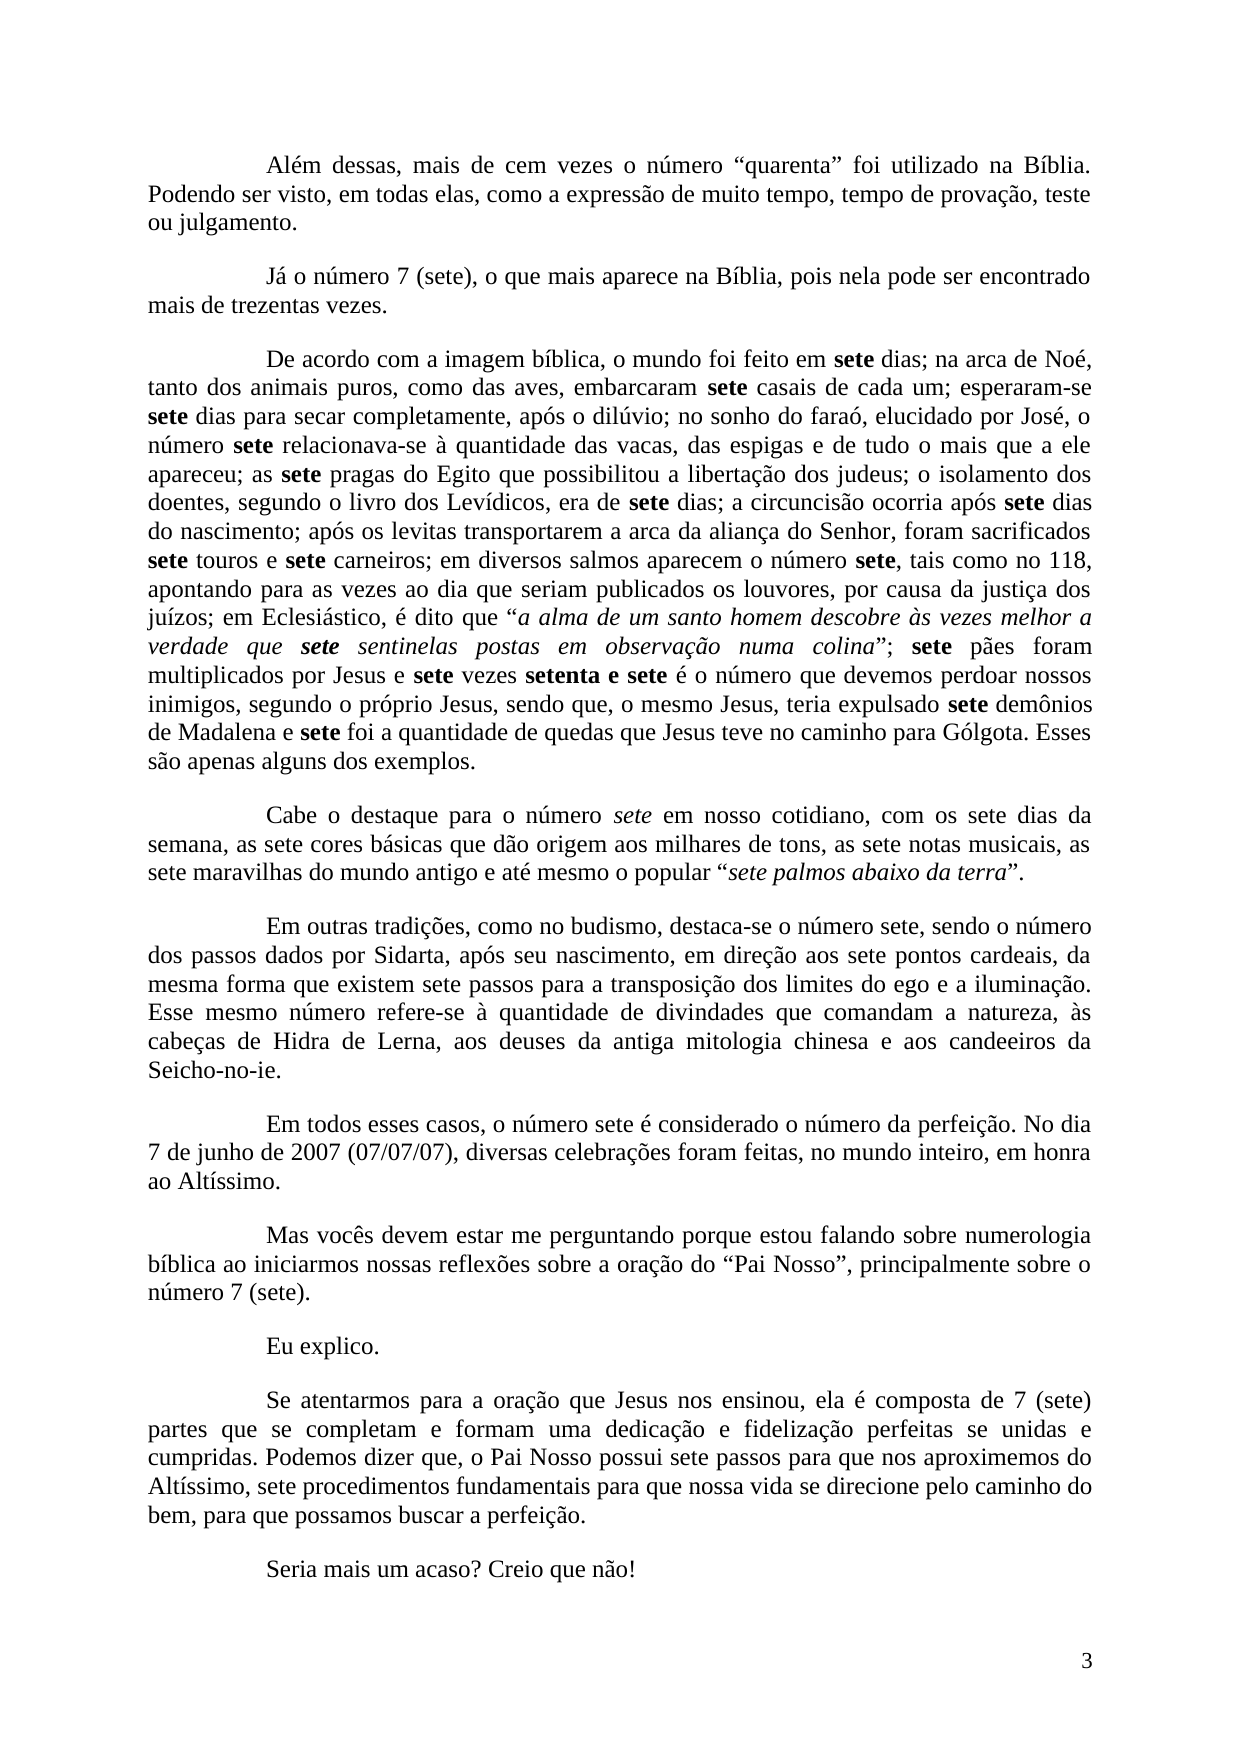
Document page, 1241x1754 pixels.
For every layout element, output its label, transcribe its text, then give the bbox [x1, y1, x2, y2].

text Em outras tradições, como no budismo, destaca-se o número sete, sendo o número dos passos dados por Sidarta, após seu nascimento, em direção aos sete pontos cardeais, da mesma forma que existem sete passos para a transposição dos limites do ego e a iluminação. Esse mesmo número refere-se à quantidade de divindades que comandam a natureza, às cabeças de Hidra de Lerna, aos deuses da antiga mitologia chinesa e aos candeeiros da Seicho-no-ie. [148, 911, 1092, 1084]
text Se atentarmos para a oração que Jesus nos ensinou, ela é composta de 7 (sete) partes que se completam e formam uma dedicação e fidelização perfeitas se unidas e cumpridas. Podemos dizer que, o Pai Nosso possui sete passos para que nos aproximemos do Altíssimo, sete procedimentos fundamentais para que nossa vida se direcione pelo caminho do bem, para que possamos buscar a perfeição. [148, 1385, 1092, 1529]
text Já o número 7 (sete), o que mais aparece na Bíblia, pois nela pode ser encontrado mais de trezentas vezes. [148, 261, 1092, 319]
text Mas vocês devem estar me perguntando porque estou falando sobre numerologia bíblica ao iniciarmos nossas reflexões sobre a oração do “Pai Nosso”, principalmente sobre o número 7 (sete). [148, 1220, 1092, 1306]
text De acordo com a imagem bíblica, o mundo foi feito em sete dias; na arca de Noé, tanto dos animais puros, como das aves, embarcaram sete casais de cada um; esperaram-se sete dias para secar completamente, após o dilúvio; no sonho do faraó, elucidado por José, o número sete relacionava-se à quantidade das vacas, das espigas e de tudo o mais que a ele apareceu; as sete pragas do Egito que possibilitou a libertação dos judeus; o isolamento dos doentes, segundo o livro dos Levídicos, era de sete dias; a circuncisão ocorria após sete dias do nascimento; após os levitas transportarem a arca da aliança do Senhor, foram sacrificados sete touros e sete carneiros; em diversos salmos aparecem o número sete, tais como no 118, apontando para as vezes ao dia que seriam publicados os louvores, por causa da justiça dos juízos; em Eclesiástico, é dito que “a alma de um santo homem descobre às vezes melhor a verdade que sete sentinelas postas em observação numa colina”; sete pães foram multiplicados por Jesus e sete vezes setenta e sete é o número que devemos perdoar nossos inimigos, segundo o próprio Jesus, sendo que, o mesmo Jesus, teria expulsado sete demônios de Madalena e sete foi a quantidade de quedas que Jesus teve no caminho para Gólgota. Esses são apenas alguns dos exemplos. [148, 344, 1092, 775]
text Seria mais um acaso? Creio que não! [148, 1554, 1092, 1582]
text Cabe o destaque para o número sete em nosso cotidiano, com os sete dias da semana, as sete cores básicas que dão origem aos milhares de tons, as sete notas musicais, as sete maravilhas do mundo antigo e até mesmo o popular “sete palmos abaixo da terra”. [148, 800, 1092, 886]
text Em todos esses casos, o número sete é considerado o número da perfeição. No dia 7 de junho de 2007 (07/07/07), diversas celebrações foram feitas, no mundo inteiro, em honra ao Altíssimo. [148, 1109, 1092, 1195]
text Além dessas, mais de cem vezes o número “quarenta” foi utilizado na Bíblia. Podendo ser visto, em todas elas, como a expressão de muito tempo, tempo de provação, teste ou julgamento. [148, 150, 1092, 236]
text Eu explico. [148, 1331, 1092, 1360]
